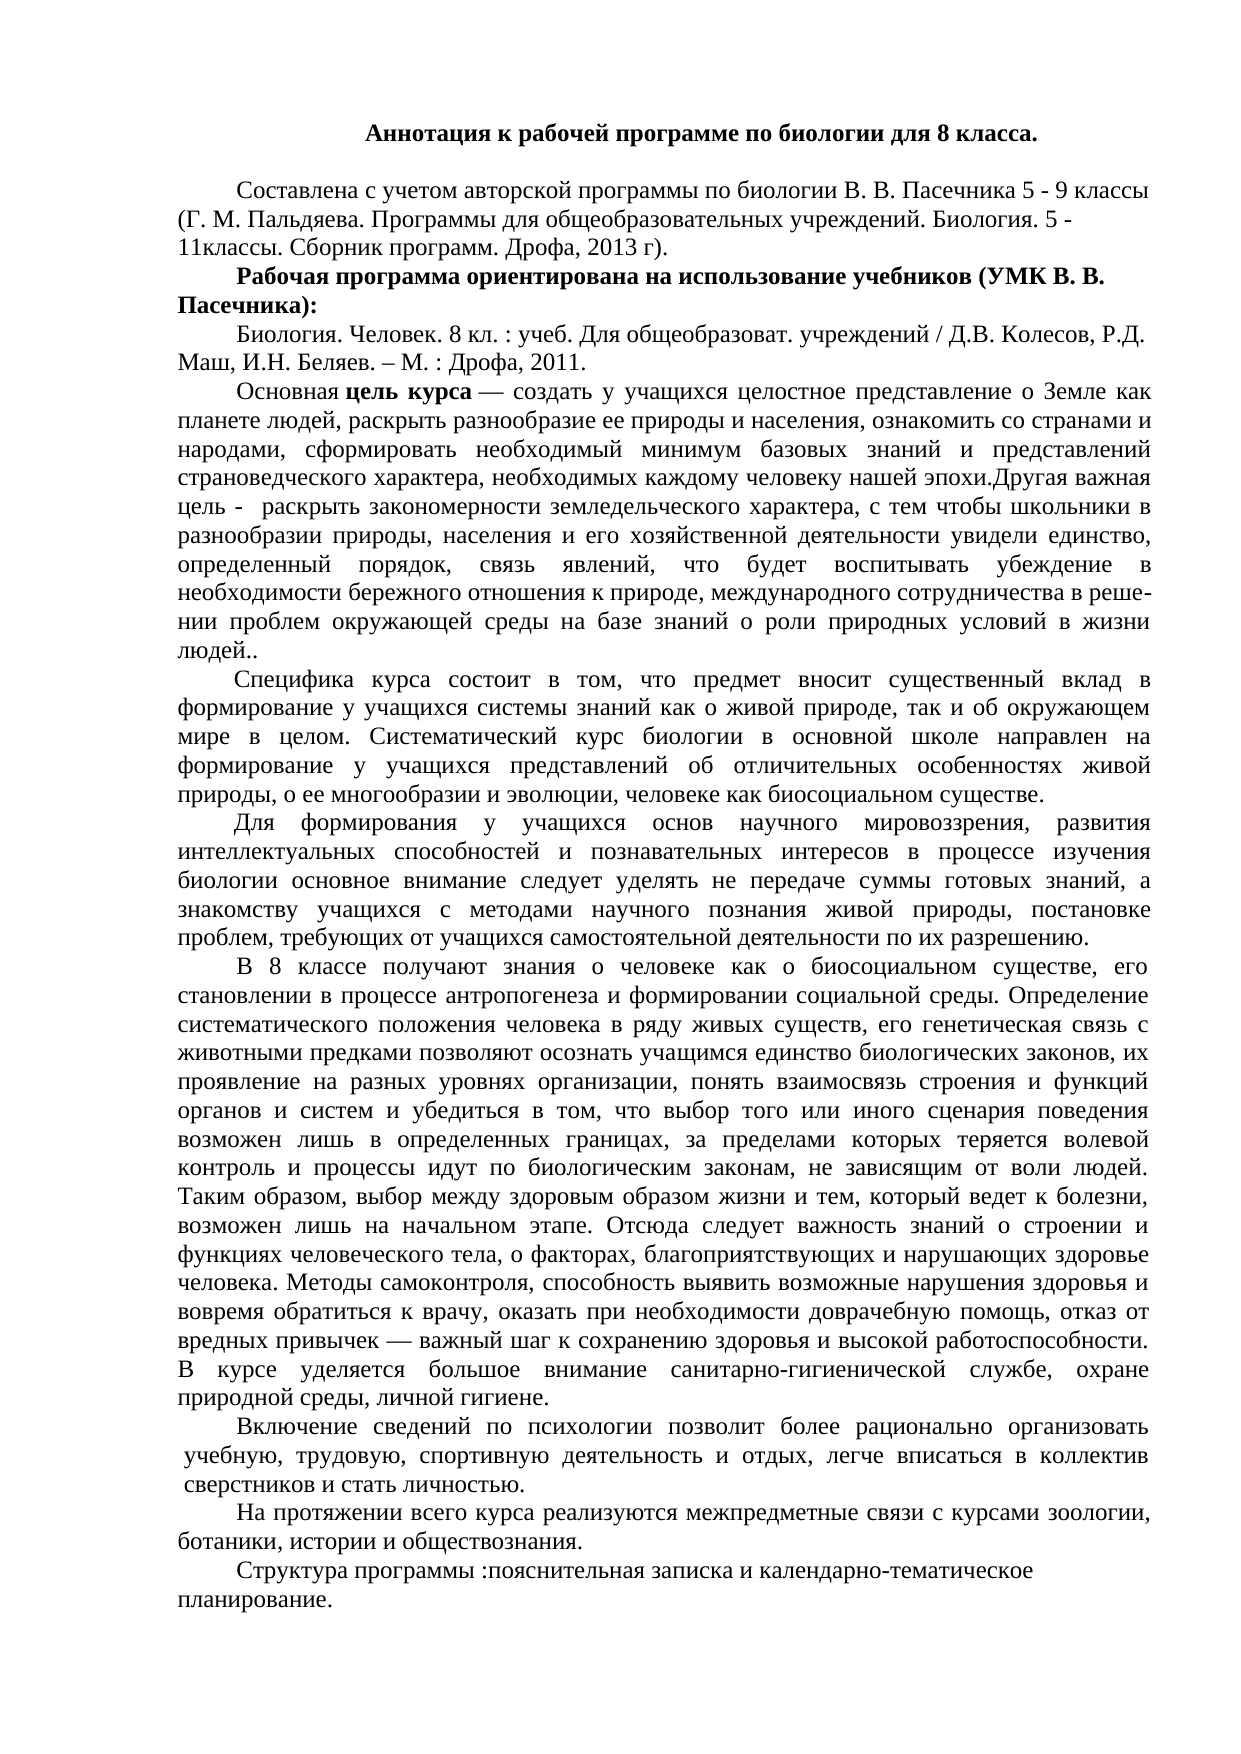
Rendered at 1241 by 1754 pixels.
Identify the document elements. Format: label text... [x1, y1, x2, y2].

text Аннотация к рабочей программе по биологии для 8 класса. [177, 118, 1152, 147]
text Специфика курса состоит в том, что предмет вносит существенный вклад в формирование у учащихся системы знаний как о живой природе, так и об окружающем мире в целом. Систематический курс биологии в основной школе направлен на формирование у учащихся представлений об отличительных особенностях живой природы, о ее многообразии и эволюции, человеке как биосоциальном существе. [177, 664, 1152, 807]
text Рабочая программа ориентирована на использование учебников (УМК В. В. Пасечника): [177, 261, 1152, 319]
text Биология. Человек. 8 кл. : учеб. Для общеобразоват. учреждений / Д.В. Колесов, Р.Д. Маш, И.Н. Беляев. – М. : Дрофа, 2011. [177, 319, 1152, 376]
text Составлена с учетом авторской программы по биологии В. В. Пасечника 5 - 9 классы (Г. М. Пальдяева. Программы для общеобразовательных учреждений. Биология. 5 - 11классы. Сборник программ. Дрофа, 2013 г). [177, 175, 1152, 261]
text Включение сведений по психологии позволит более рационально организовать учебную, трудовую, спортивную деятельность и отдых, легче вписаться в коллектив сверстников и стать личностью. [183, 1411, 1149, 1497]
text Основная цель курса — создать у учащихся целостное представление о Земле как планете людей, раскрыть разнообразие ее природы и населения, ознакомить со странами и народами, сформировать необходимый минимум базовых знаний и представлений страноведческого характера, необходимых каждому человеку нашей эпохи.Другая важная цель - раскрыть закономерности земледельческого характера, с тем чтобы школьники в разнообразии природы, населения и его хозяйственной деятельности увидели единство, определенный порядок, связь явлений, что будет воспитывать убеждение в необходимости бережного отношения к природе, международного сотрудничества в решении проблем окружающей среды на базе знаний о роли природных условий в жизни людей.. [177, 376, 1152, 664]
text На протяжении всего курса реализуются межпредметные связи с курсами зоологии, ботаники, истории и обществознания. [177, 1497, 1152, 1555]
text Структура программы :пояснительная записка и календарно-тематическое планирование. [177, 1555, 1152, 1612]
text Для формирования у учащихся основ научного мировоззрения, развития интеллектуальных способностей и познавательных интересов в процессе изучения биологии основное внимание следует уделять не передаче суммы готовых знаний, а знакомству учащихся с методами научного познания живой природы, постановке проблем, требующих от учащихся самостоятельной деятельности по их разрешению. [177, 807, 1152, 951]
text В 8 классе получают знания о человеке как о биосоциальном существе, его становлении в процессе антропогенеза и формировании социальной среды. Определение систематического положения человека в ряду живых существ, его генетическая связь с животными предками позволяют осознать учащимся единство биологических законов, их проявление на разных уровнях организации, понять взаимосвязь строения и функций органов и систем и убедиться в том, что выбор того или иного сценария поведения возможен лишь в определенных границах, за пределами которых теряется волевой контроль и процессы идут по биологическим законам, не зависящим от воли людей. Таким образом, выбор между здоровым образом жизни и тем, который ведет к болезни, возможен лишь на начальном этапе. Отсюда следует важность знаний о строении и функциях человеческого тела, о факторах, благоприятствующих и нарушающих здоровье человека. Методы самоконтроля, способность выявить возможные нарушения здоровья и вовремя обратиться к врачу, оказать при необходимости доврачебную помощь, отказ от вредных привычек — важный шаг к сохранению здоровья и высокой работоспособности. В курсе уделяется большое внимание санитарно-гигиенической службе, охране природной среды, личной гигиене. [177, 951, 1149, 1411]
